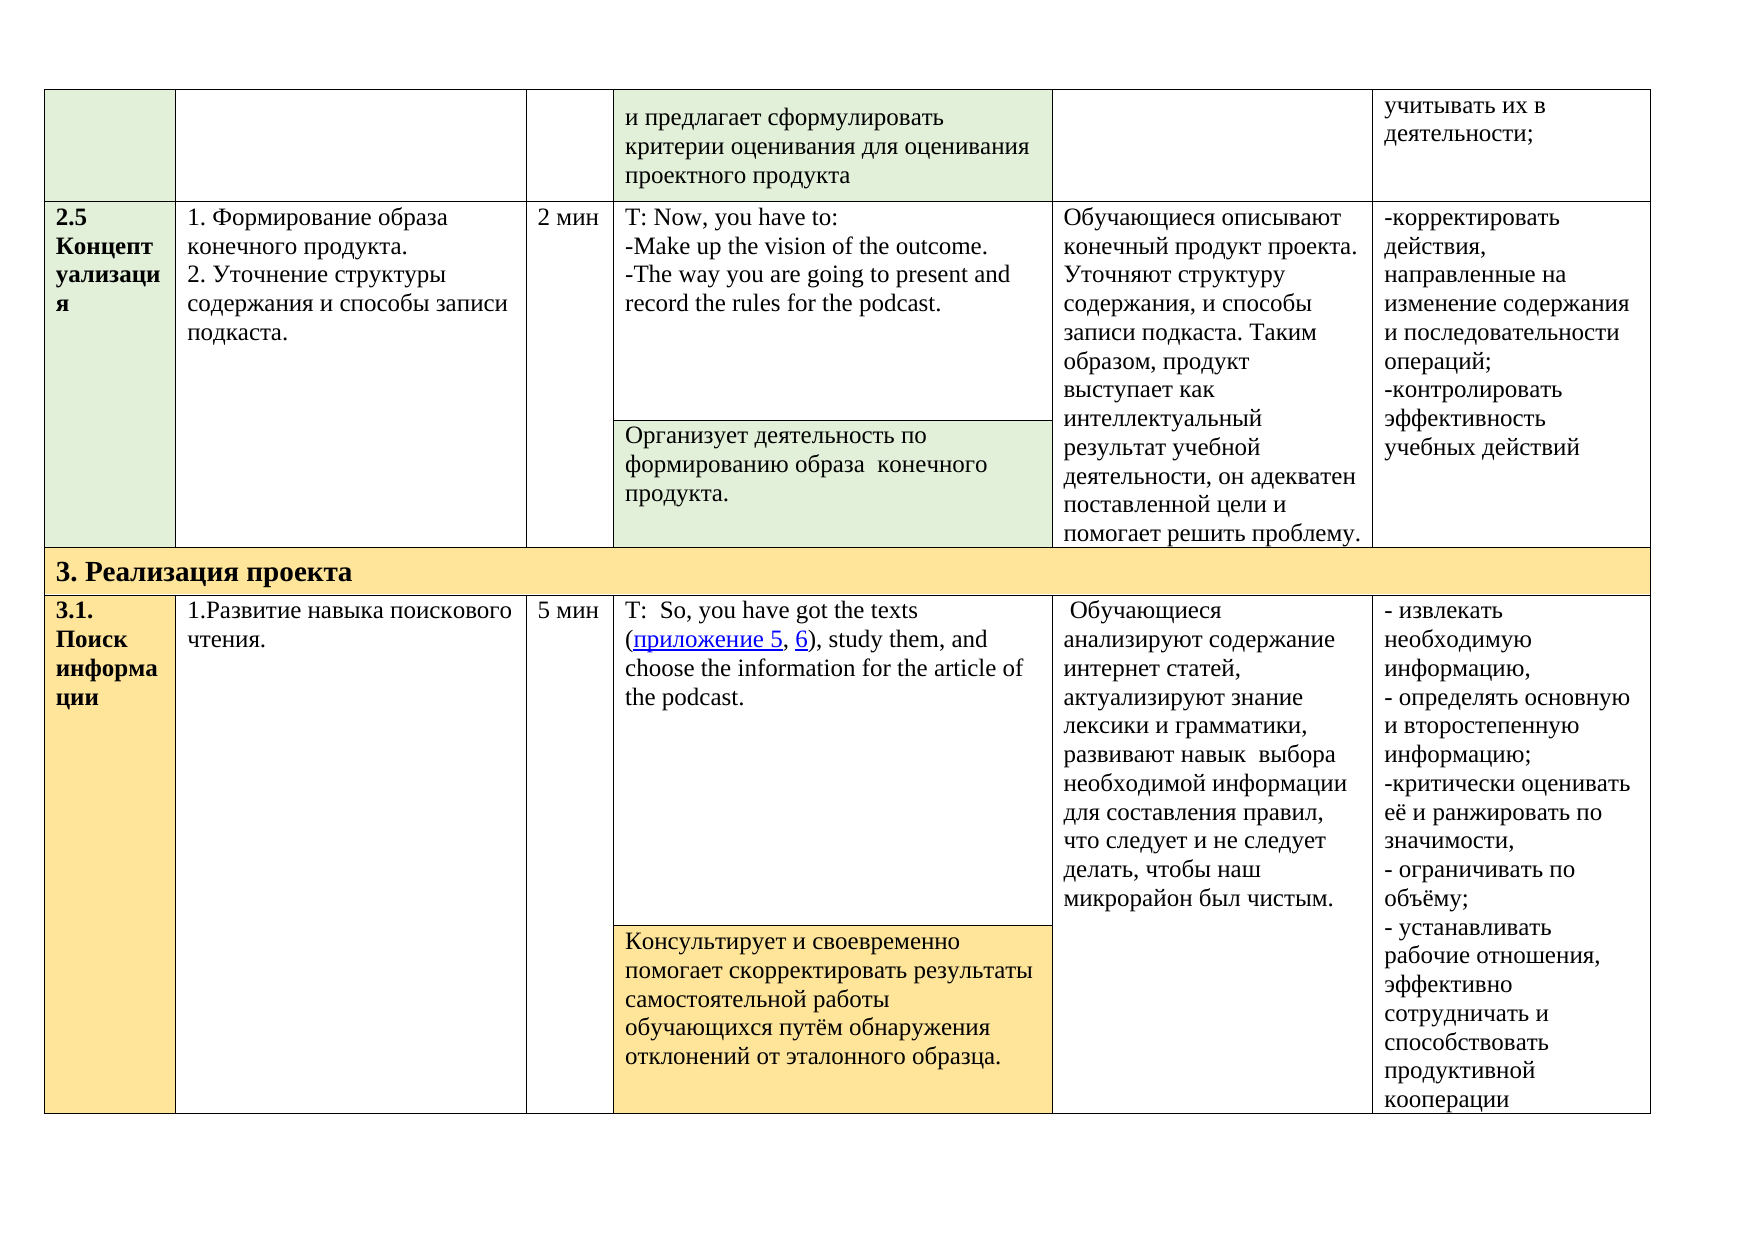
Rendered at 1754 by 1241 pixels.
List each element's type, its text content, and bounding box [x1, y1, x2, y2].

table_cell 1. Формирование образа конечного продукта. 2. Уточнение структуры содержания и способы записи подкаста. [176, 202, 526, 547]
table_cell Обучающиеся описывают конечный продукт проекта. Уточняют структуру содержания, и способы записи подкаста. Таким образом, продукт выступает как интеллектуальный результат учебной деятельности, он адекватен поставленной цели и помогает решить проблему. [1053, 202, 1372, 547]
table_cell Обучающиеся анализируют содержание интернет статей, актуализируют знание лексики и грамматики, развивают навык выбора необходимой информации для составления правил, что следует и не следует делать, чтобы наш микрорайон был чистым. [1053, 596, 1372, 1113]
table_cell 3. Реализация проекта [45, 548, 1650, 594]
table_cell -корректировать действия, направленные на изменение содержания и последовательности операций; -контролировать эффективность учебных действий [1373, 202, 1650, 547]
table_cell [614, 90, 1052, 201]
table_cell 1.Развитие навыка поискового чтения. [176, 596, 526, 1113]
table_cell 2.5 Концептуализация [45, 202, 175, 547]
table_cell T: So, you have got the texts (приложение 5, 6), study them, and choose the information for the article of the podcast. [614, 596, 1052, 925]
table_cell T: Now, you have to: -Make up the vision of the outcome. -The way you are going to present and record the rules for the podcast. [614, 202, 1052, 419]
table_cell Организует деятельность по формированию образа конечного продукта. [614, 421, 1052, 547]
table_cell 3.1. Поиск информации [45, 596, 175, 1113]
table_cell - извлекать необходимую информацию, - определять основную и второстепенную информацию; -критически оценивать её и ранжировать по значимости, - ограничивать по объёму; - устанавливать рабочие отношения, эффективно сотрудничать и способствовать продуктивной кооперации [1373, 596, 1650, 1113]
table_cell 5 мин [527, 596, 613, 1113]
table_cell Консультирует и своевременно помогает скорректировать результаты самостоятельной работы обучающихся путём обнаружения отклонений от эталонного образца. [614, 926, 1052, 1113]
table_cell 2 мин [527, 202, 613, 547]
